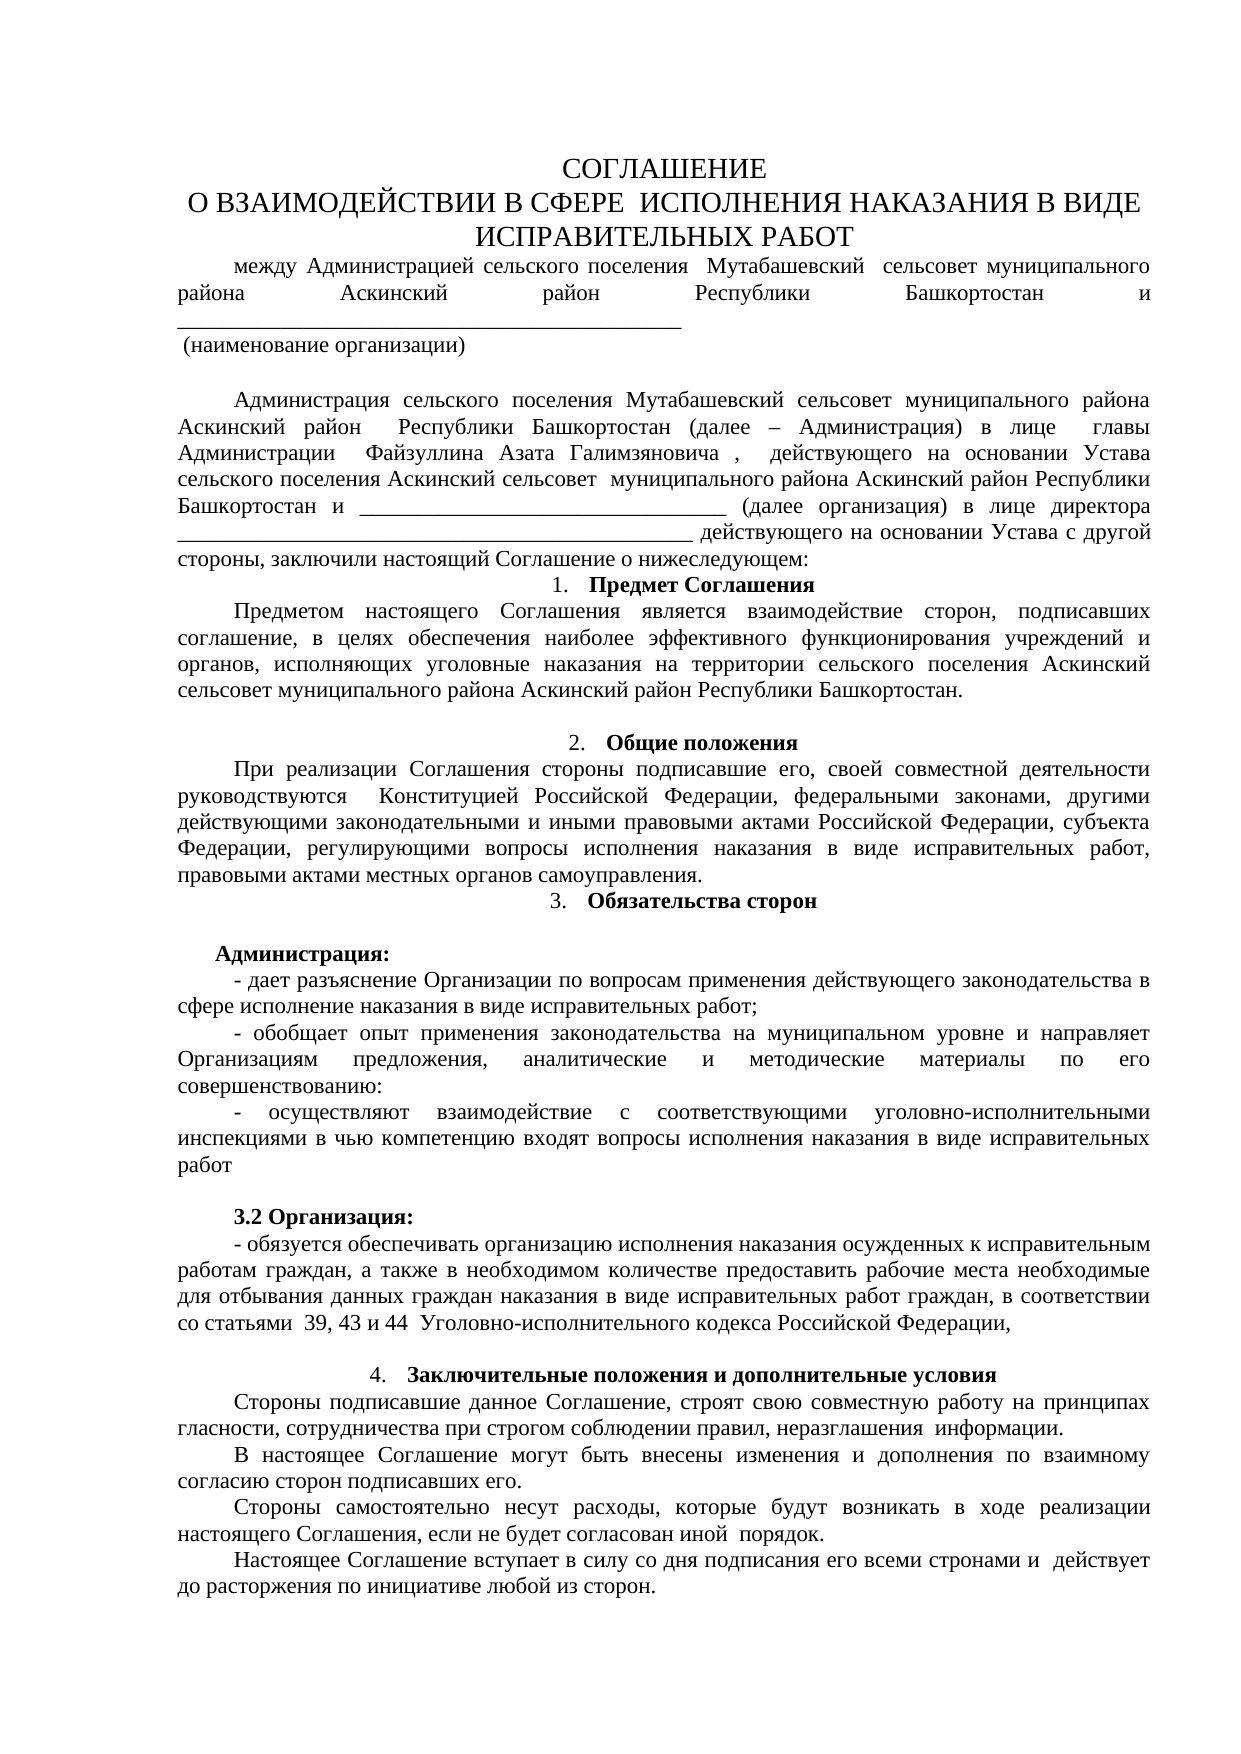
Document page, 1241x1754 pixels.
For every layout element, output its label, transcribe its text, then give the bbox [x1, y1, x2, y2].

text - обязуется обеспечивать организацию исполнения наказания осужденных к исправительным работам граждан, а также в необходимом количестве предоставить рабочие места необходимые для отбывания данных граждан наказания в виде исправительных работ граждан, в соответствии со статьями 39, 43 и 44 Уголовно-исполнительного кодекса Российской Федерации, [177, 1230, 1152, 1335]
text - осуществляют взаимодействие с соответствующими уголовно-исполнительными инспекциями в чью компетенцию входят вопросы исполнения наказания в виде исправительных работ [177, 1098, 1152, 1177]
text - дает разъяснение Организации по вопросам применения действующего законодательства в сфере исполнение наказания в виде исправительных работ; [177, 966, 1152, 1019]
text Стороны самостоятельно несут расходы, которые будут возникать в ходе реализации настоящего Соглашения, если не будет согласован иной порядок. [177, 1493, 1152, 1546]
text - обобщает опыт применения законодательства на муниципальном уровне и направляет Организациям предложения, аналитические и методические материалы по его совершенствованию: [177, 1019, 1152, 1098]
list Обязательства сторон [215, 887, 1152, 913]
text между Администрацией сельского поселения Мутабашевский сельсовет муниципального района Аскинский район Республики Башкортостан и ____________________________________________ [177, 252, 1152, 331]
text СОГЛАШЕНИЕ [177, 152, 1152, 185]
list Общие положения [215, 729, 1152, 755]
text При реализации Соглашения стороны подписавшие его, своей совместной деятельности руководствуются Конституцией Российской Федерации, федеральными законами, другими действующими законодательными и иными правовыми актами Российской Федерации, субъекта Федерации, регулирующими вопросы исполнения наказания в виде исправительных работ, правовыми актами местных органов самоуправления. [177, 755, 1152, 887]
text В настоящее Соглашение могут быть внесены изменения и дополнения по взаимному согласию сторон подписавших его. [177, 1441, 1152, 1493]
list Заключительные положения и дополнительные условия [215, 1362, 1152, 1388]
text (наименование организации) [177, 331, 1152, 358]
text Стороны подписавшие данное Соглашение, строят свою совместную работу на принципах гласности, сотрудничества при строгом соблюдении правил, неразглашения информации. [177, 1388, 1152, 1441]
text О ВЗАИМОДЕЙСТВИИ В СФЕРЕ ИСПОЛНЕНИЯ НАКАЗАНИЯ В ВИДЕ ИСПРАВИТЕЛЬНЫХ РАБОТ [177, 185, 1152, 252]
text Настоящее Соглашение вступает в силу со дня подписания его всеми стронами и действует до расторжения по инициативе любой из сторон. [177, 1546, 1152, 1599]
text Администрация сельского поселения Мутабашевский сельсовет муниципального района Аскинский район Республики Башкортостан (далее – Администрация) в лице главы Администрации Файзуллина Азата Галимзяновича , действующего на основании Устава сельского поселения Аскинский сельсовет муниципального района Аскинский район Республики Башкортостан и ________________________________ (далее организация) в лице директора _____________________________________________ действующего на основании Устава с другой стороны, заключили настоящий Соглашение о нижеследующем: [177, 386, 1152, 571]
list Предмет Соглашения [215, 571, 1152, 597]
text 3.2 Организация: [233, 1203, 1152, 1230]
text Предметом настоящего Соглашения является взаимодействие сторон, подписавших соглашение, в целях обеспечения наиболее эффективного функционирования учреждений и органов, исполняющих уголовные наказания на территории сельского поселения Аскинский сельсовет муниципального района Аскинский район Республики Башкортостан. [177, 597, 1152, 703]
list Администрация: [177, 940, 1152, 966]
